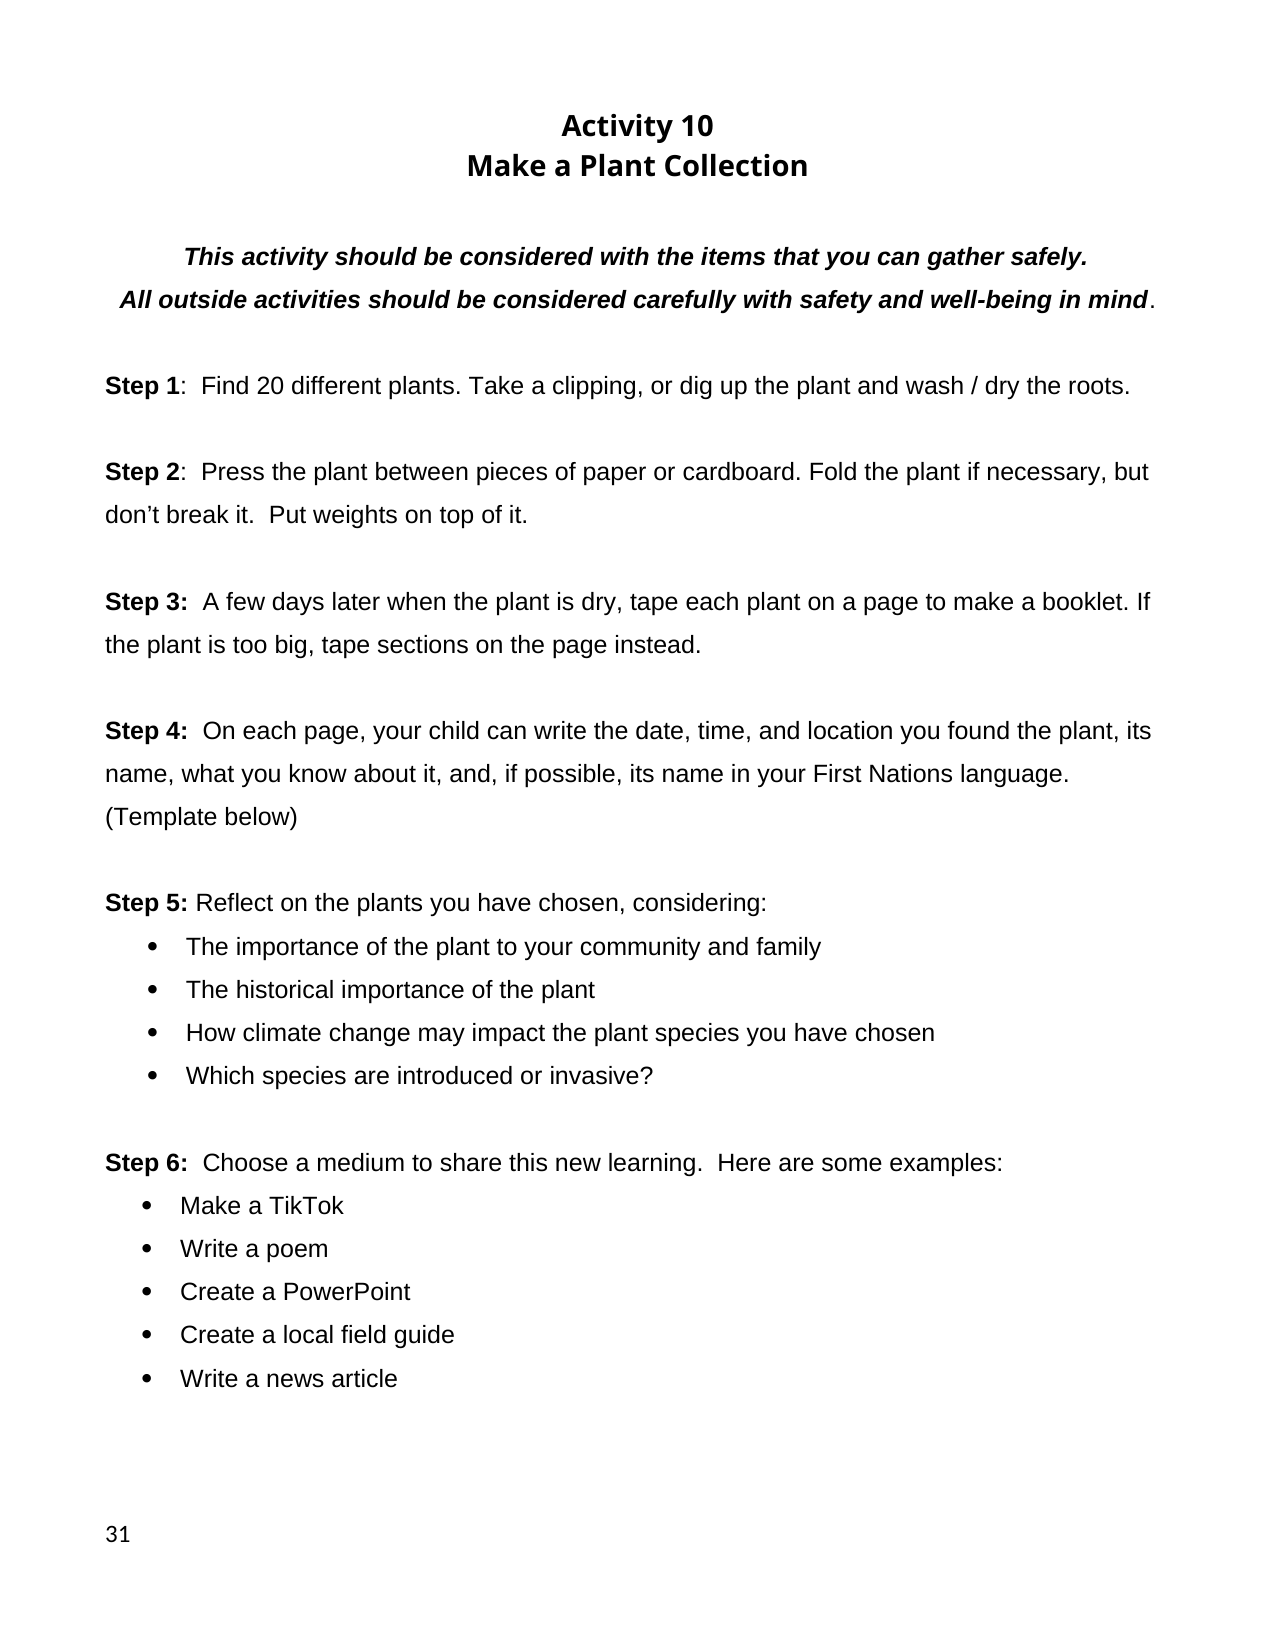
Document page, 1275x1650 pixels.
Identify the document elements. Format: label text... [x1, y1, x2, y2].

text Step 1: Find 20 different plants. Take a clipping, or dig up the plant and wash / dry the roots. [105, 371, 1170, 399]
list Write a poem [142, 1234, 1170, 1263]
text Step 4: On each page, your child can write the date, time, and location you found the plant, its name, what you know about it, and, if possible, its name in your First Nations language. (Template below) [105, 716, 1170, 831]
list Create a PowerPoint [142, 1277, 1170, 1306]
text Step 2: Press the plant between pieces of paper or cardboard. Fold the plant if necessary, but don’t break it. Put weights on top of it. [105, 457, 1170, 529]
list Make a TikTok [142, 1191, 1170, 1219]
list The historical importance of the plant [148, 975, 1170, 1003]
list Which species are introduced or invasive? [148, 1061, 1170, 1090]
list Write a news article [142, 1363, 1170, 1392]
list Create a local field guide [142, 1320, 1170, 1349]
text Step 6: Choose a medium to share this new learning. Here are some examples: [105, 1147, 1170, 1176]
text All outside activities should be considered carefully with safety and well-being in mind. [105, 284, 1170, 313]
text Step 3: A few days later when the plant is dry, tape each plant on a page to make a booklet. If the plant is too big, tape sections on the page instead. [105, 586, 1170, 658]
text This activity should be considered with the items that you can gather safely. [105, 241, 1170, 270]
list The importance of the plant to your community and family [148, 931, 1170, 960]
text Activity 10 [105, 106, 1170, 145]
list How climate change may impact the plant species you have chosen [148, 1018, 1170, 1047]
text Step 5: Reflect on the plants you have chosen, considering: [105, 888, 1170, 917]
text Make a Plant Collection [105, 145, 1170, 185]
